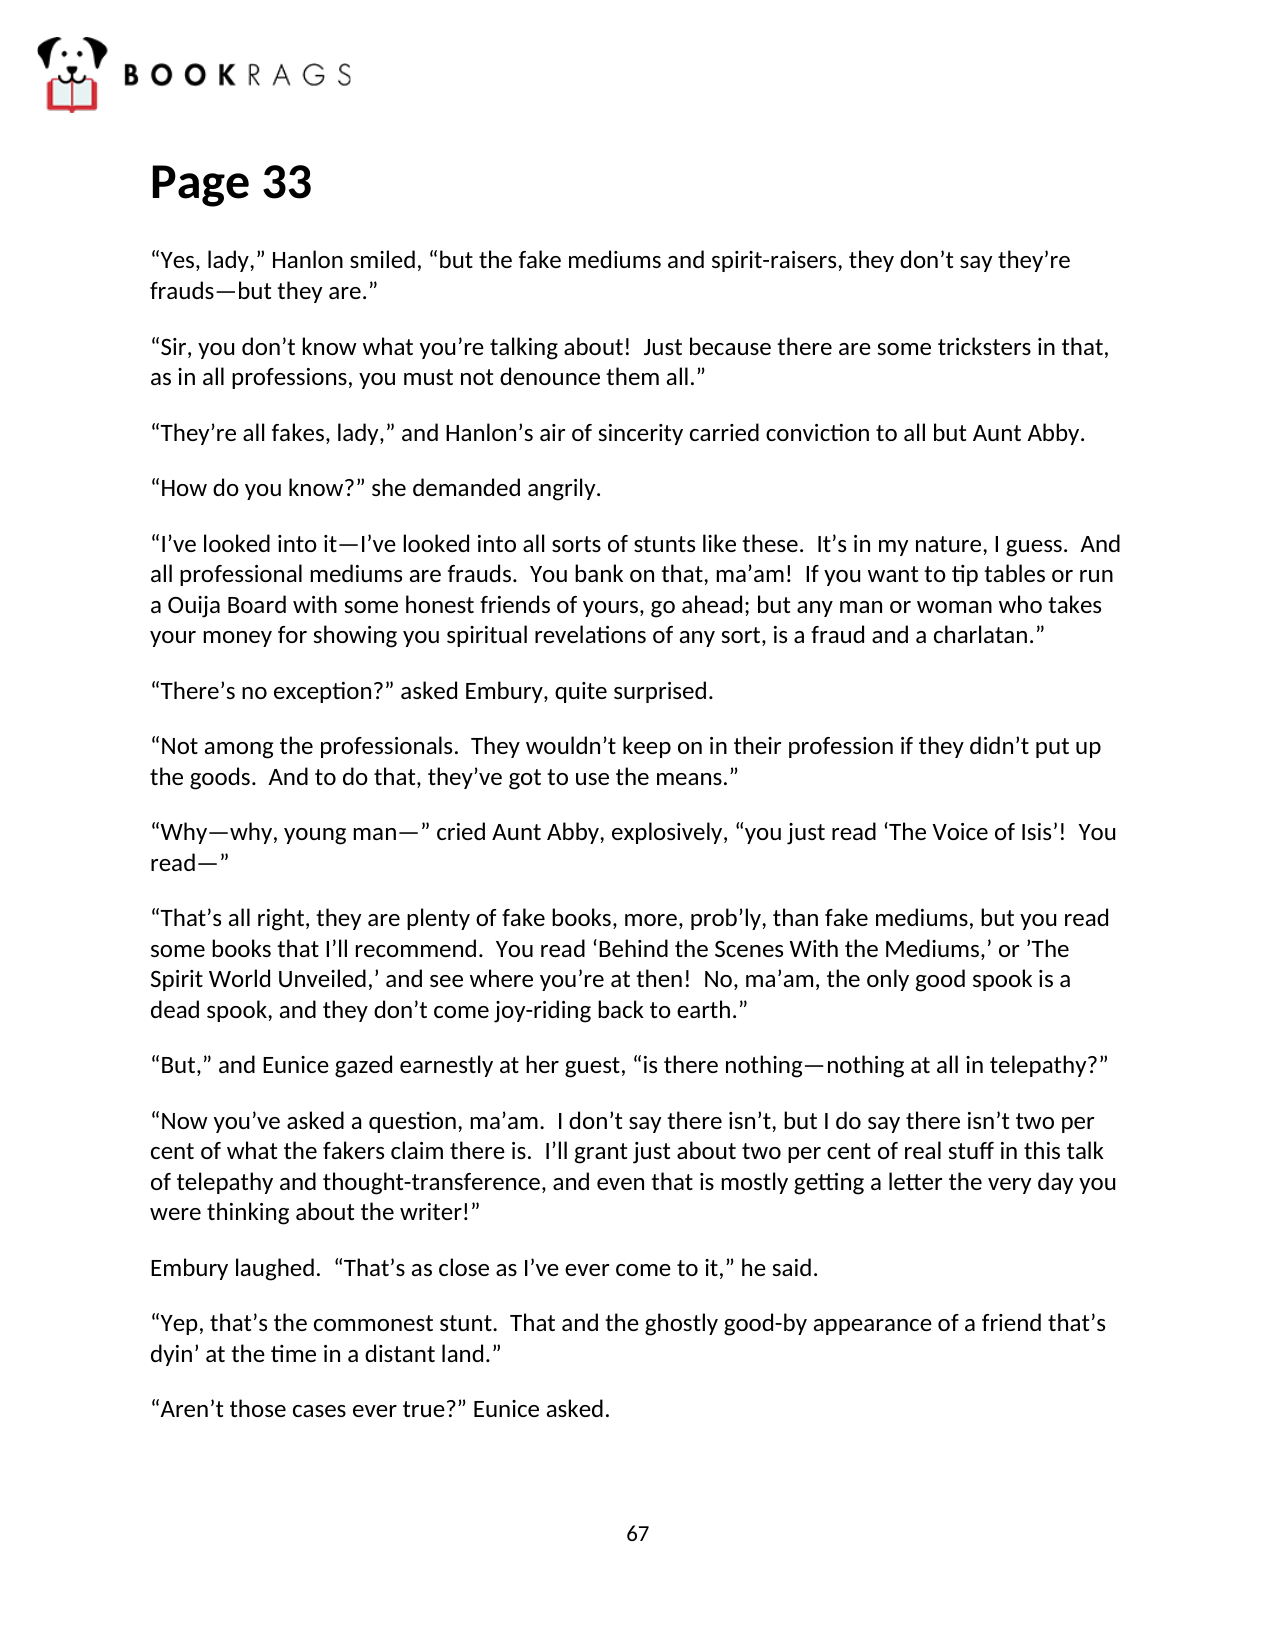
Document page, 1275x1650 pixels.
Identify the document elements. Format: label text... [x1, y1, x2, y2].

text “There’s no exception?” asked Embury, quite surprised. [150, 675, 1125, 705]
text “Now you’ve asked a question, ma’am. I don’t say there isn’t, but I do say there isn’t two per cent of what the fakers claim there is. I’ll grant just about two per cent of real stuff in this talk of telepathy and thought-transference, and even that is mostly getting a letter the very day you were thinking about the writer!” [150, 1105, 1125, 1227]
text “Not among the professionals. They wouldn’t keep on in their profession if they didn’t put up the goods. And to do that, they’ve got to use the means.” [150, 730, 1125, 791]
picture [37, 37, 351, 113]
text “Yes, lady,” Hanlon smiled, “but the fake mediums and spirit-raisers, they don’t say they’re frauds—­but they are.” [150, 244, 1125, 306]
text “Why—­why, young man—­” cried Aunt Abby, explosively, “you just read ‘The Voice of Isis’! You read—­” [150, 816, 1125, 877]
text “Aren’t those cases ever true?” Eunice asked. [150, 1394, 1125, 1424]
text Embury laughed. “That’s as close as I’ve ever come to it,” he said. [150, 1252, 1125, 1283]
text “That’s all right, they are plenty of fake books, more, prob’ly, than fake mediums, but you read some books that I’ll recommend. You read ‘Behind the Scenes With the Mediums,’ or ’The Spirit World Unveiled,’ and see where you’re at then! No, ma’am, the only good spook is a dead spook, and they don’t come joy-riding back to earth.” [150, 902, 1125, 1024]
text “I’ve looked into it—­I’ve looked into all sorts of stunts like these. It’s in my nature, I guess. And all professional mediums are frauds. You bank on that, ma’am! If you want to tip tables or run a Ouija Board with some honest friends of yours, go ahead; but any man or woman who takes your money for showing you spiritual revelations of any sort, is a fraud and a charlatan.” [150, 528, 1125, 650]
text “Sir, you don’t know what you’re talking about! Just because there are some tricksters in that, as in all professions, you must not denounce them all.” [150, 331, 1125, 392]
text “How do you know?” she demanded angrily. [150, 472, 1125, 503]
text “They’re all fakes, lady,” and Hanlon’s air of sincerity carried conviction to all but Aunt Abby. [150, 417, 1125, 447]
text “Yep, that’s the commonest stunt. That and the ghostly good-by appearance of a friend that’s dyin’ at the time in a distant land.” [150, 1308, 1125, 1369]
text Page 33 [150, 150, 1125, 211]
text “But,” and Eunice gazed earnestly at her guest, “is there nothing—­nothing at all in telepathy?” [150, 1049, 1125, 1080]
